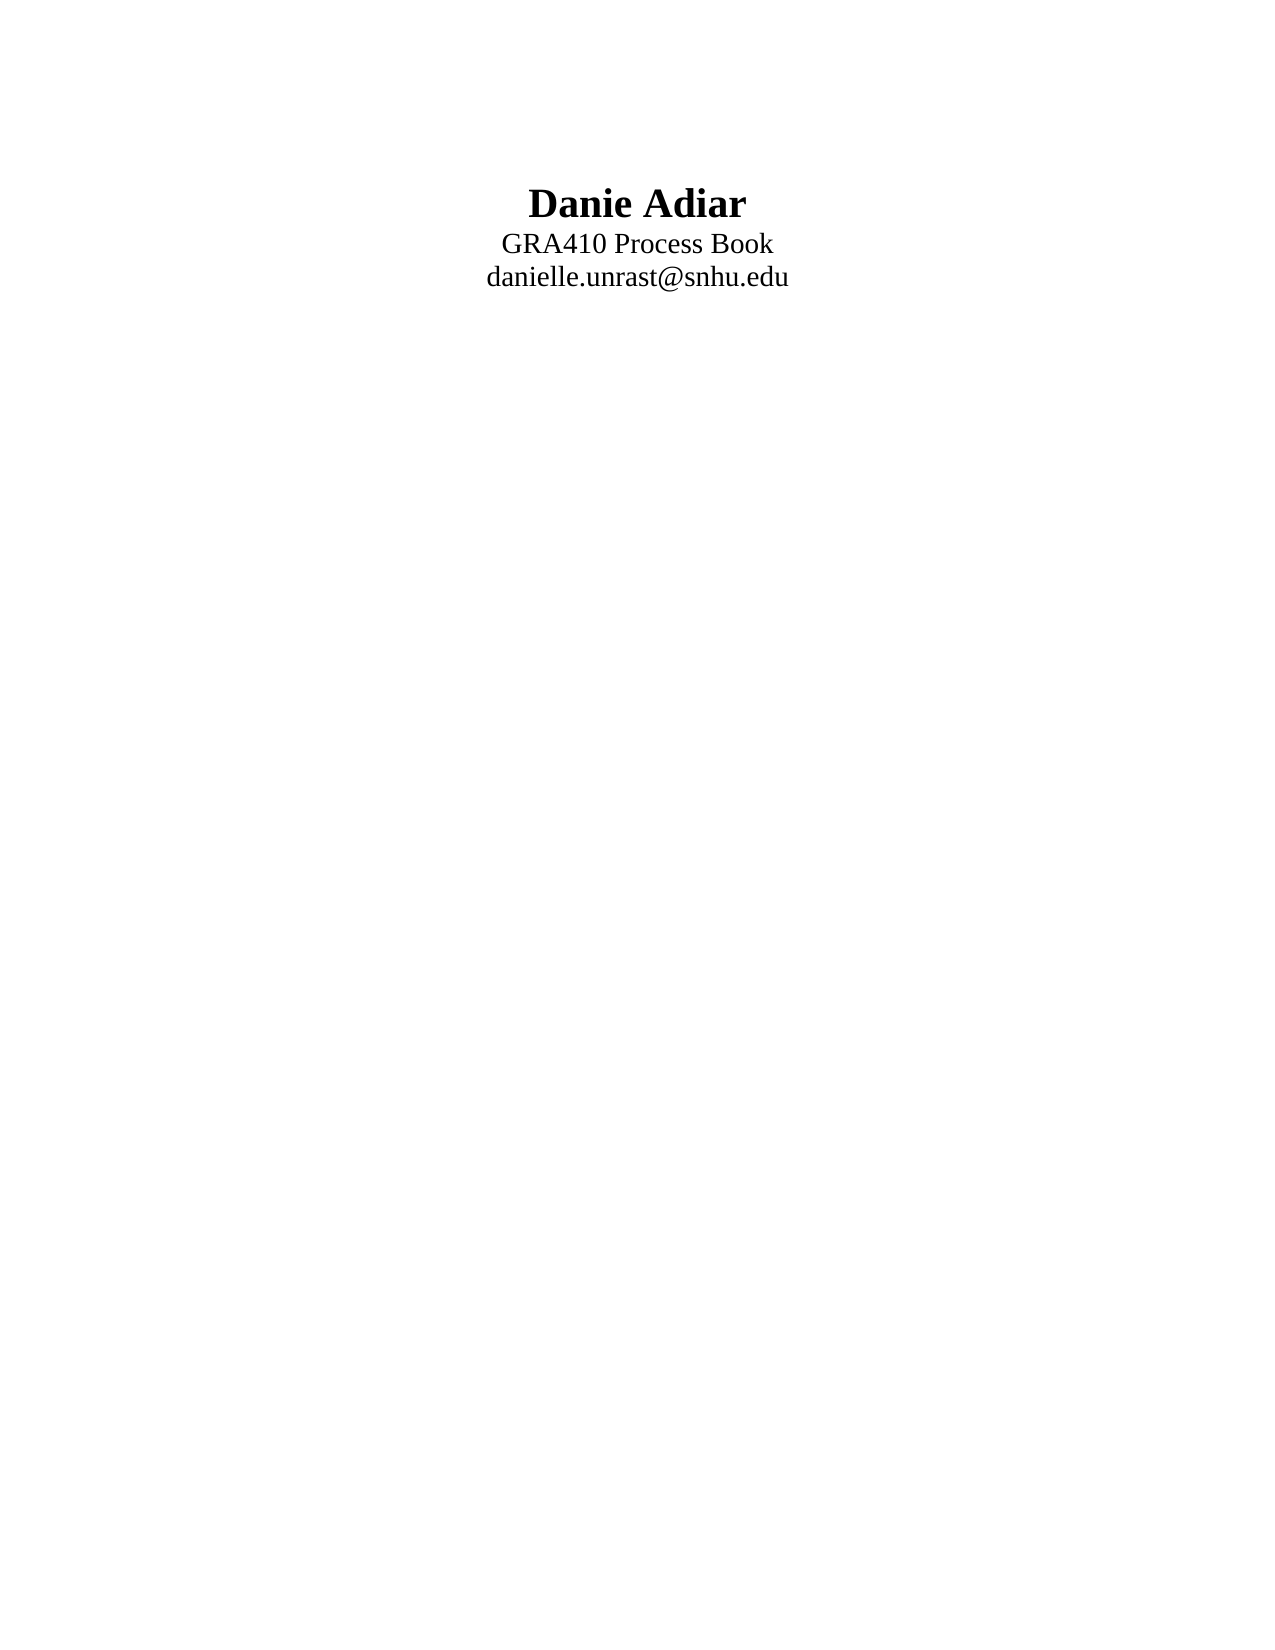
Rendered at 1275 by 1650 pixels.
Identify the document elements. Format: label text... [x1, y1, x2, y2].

text danielle.unrast@snhu.edu [150, 259, 1125, 293]
text Danie Adiar [150, 178, 1125, 226]
text GRA410 Process Book [150, 226, 1125, 259]
